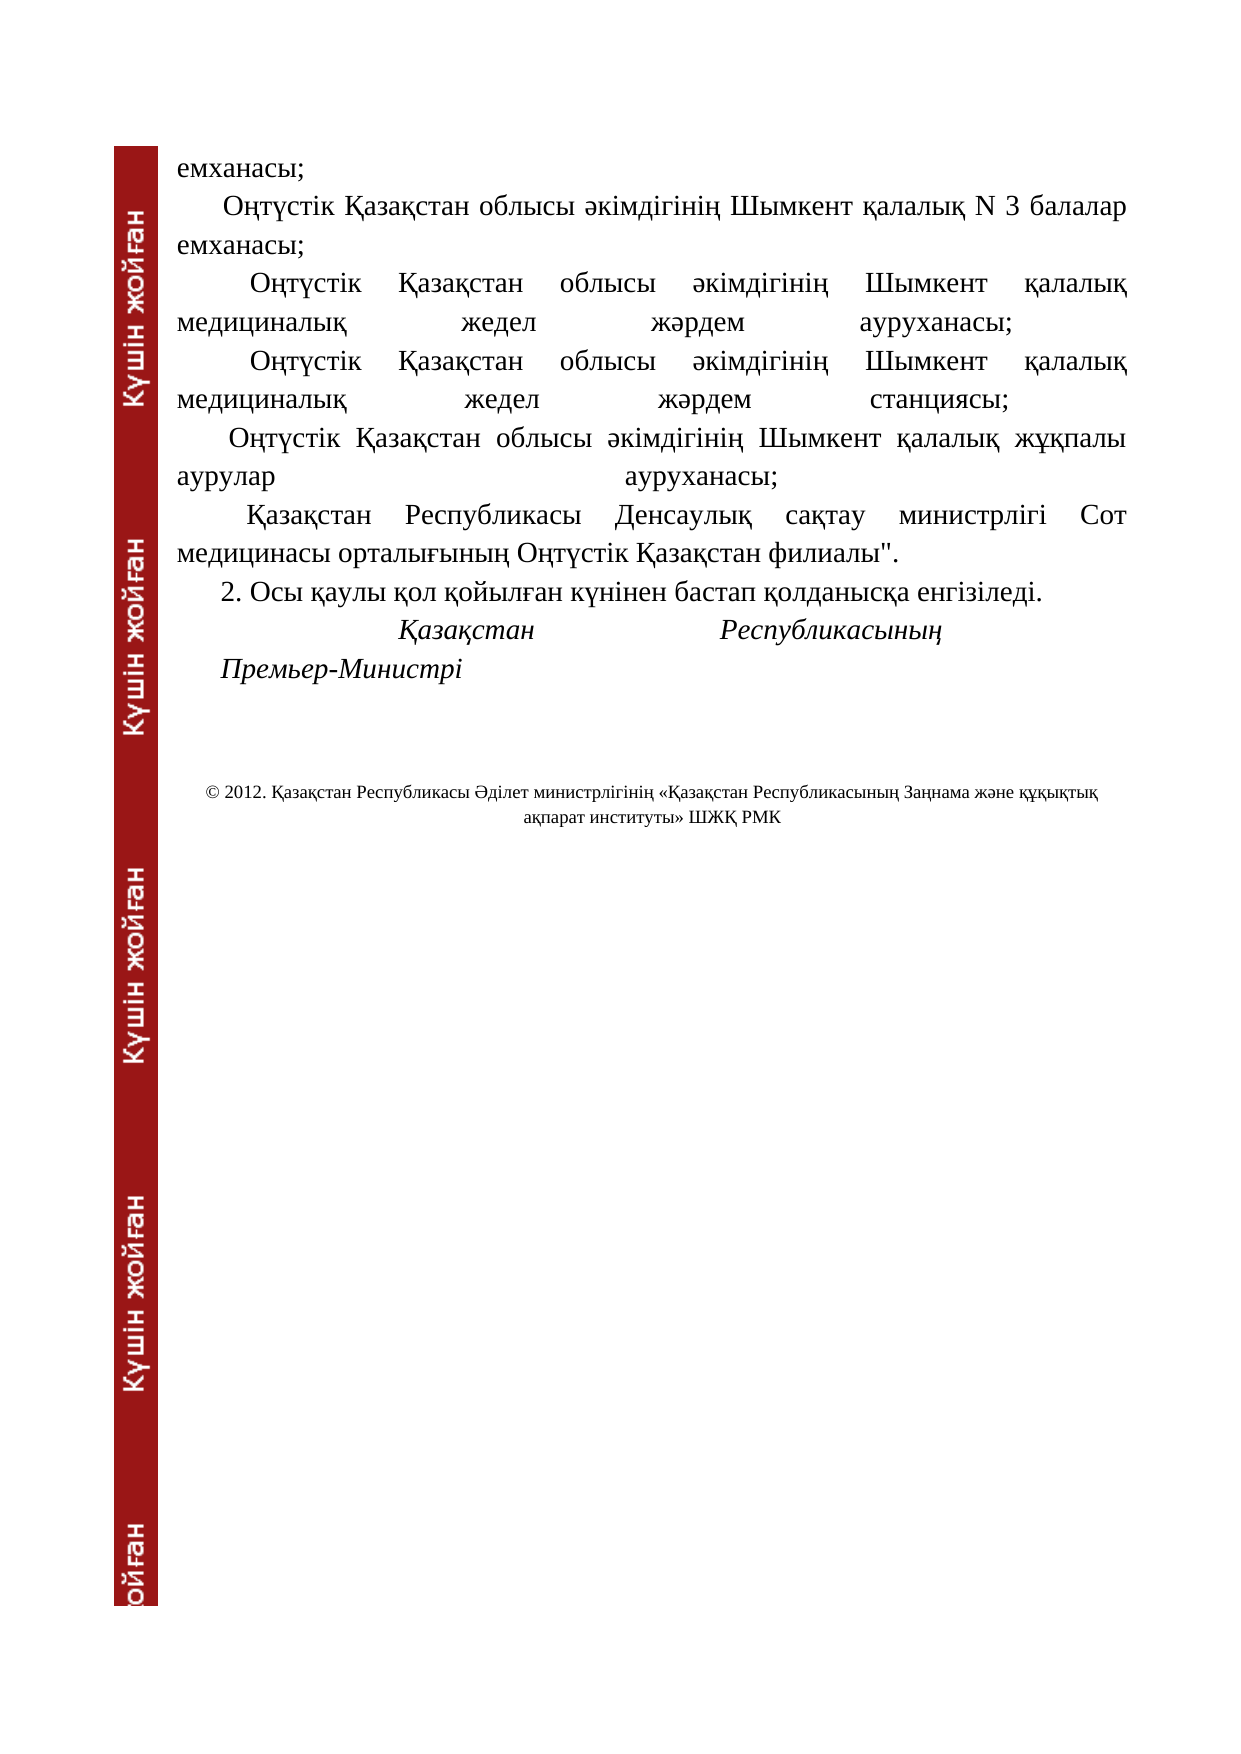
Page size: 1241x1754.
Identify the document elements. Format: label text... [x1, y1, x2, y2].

text Қазақстан Республикасының Премьер-Министрі [112, 612, 1128, 684]
picture [114, 684, 158, 781]
text © 2012. Қазақстан Республикасы Әділет министрлігінің «Қазақстан Республикасының Заңнама және құқықтық ақпарат институты» ШЖҚ РМК [112, 781, 1128, 828]
picture [114, 146, 158, 150]
picture [114, 828, 158, 1606]
text 2. Осы қаулы қол қойылған күнінен бастап қолданысқа енгiзiледi. [112, 574, 1128, 607]
picture [114, 607, 158, 612]
picture [114, 569, 158, 574]
